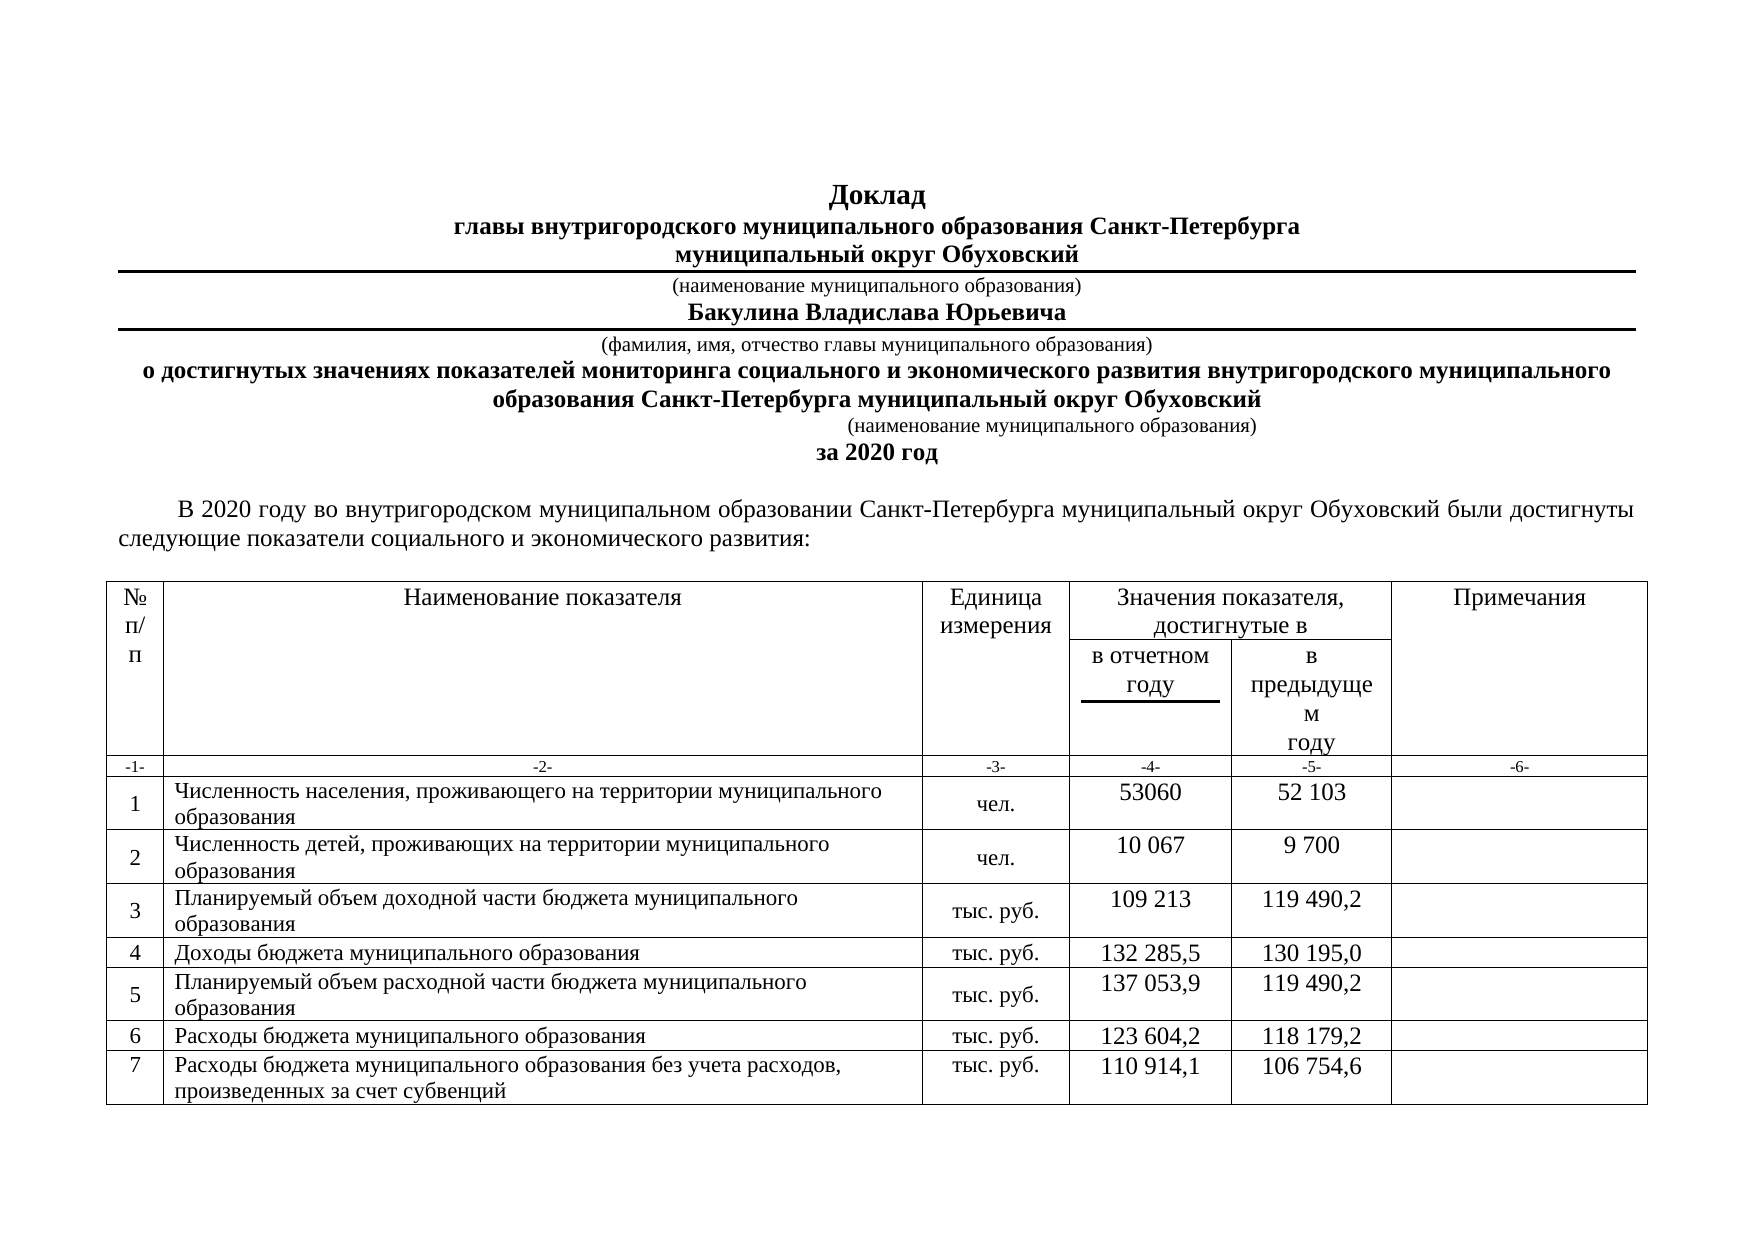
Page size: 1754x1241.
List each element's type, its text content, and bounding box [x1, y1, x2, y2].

table_header Единица измерения [923, 582, 1069, 755]
table_cell 119 490,2 [1232, 968, 1391, 1020]
table_cell 137 053,9 [1070, 968, 1231, 1020]
table_cell чел. [923, 830, 1069, 883]
table_cell 9 700 [1232, 830, 1391, 883]
table_cell [1392, 968, 1647, 1020]
table_cell 7 [107, 1051, 163, 1104]
table_cell -3- [923, 756, 1069, 776]
table_cell [1392, 777, 1647, 829]
table_cell [1392, 938, 1647, 967]
table_cell [1392, 884, 1647, 937]
table_cell тыс. руб. [923, 968, 1069, 1020]
table_cell -1- [107, 756, 163, 776]
table_cell -5- [1232, 756, 1391, 776]
table_cell 53060 [1070, 777, 1231, 829]
subtitle за 2020 год [118, 437, 1636, 466]
table_cell 109 213 [1070, 884, 1231, 937]
table_cell в предыдущем году [1232, 640, 1391, 755]
subtitle Бакулина Владислава Юрьевича [118, 297, 1636, 328]
table_header Значения показателя, достигнутые в [1070, 582, 1391, 639]
table_cell 132 285,5 [1070, 938, 1231, 967]
table_cell 119 490,2 [1232, 884, 1391, 937]
table_cell в отчетном году [1070, 640, 1231, 755]
subtitle Доклад [118, 177, 1636, 211]
table_cell 123 604,2 [1070, 1021, 1231, 1050]
table_cell 1 [107, 777, 163, 829]
table_cell 110 914,1 [1070, 1051, 1231, 1104]
table_cell 118 179,2 [1232, 1021, 1391, 1050]
table_cell [1392, 1051, 1647, 1104]
subtitle муниципальный округ Обуховский [118, 239, 1636, 270]
table_cell [1392, 830, 1647, 883]
table_header Наименование показателя [164, 582, 922, 755]
table_cell тыс. руб. [923, 884, 1069, 937]
table_cell [1392, 1021, 1647, 1050]
table_cell 106 754,6 [1232, 1051, 1391, 1104]
table_cell 52 103 [1232, 777, 1391, 829]
table_cell 6 [107, 1021, 163, 1050]
table_cell -6- [1392, 756, 1647, 776]
subtitle главы внутригородского муниципального образования Санкт-Петербурга [118, 211, 1636, 239]
table_cell тыс. руб. [923, 938, 1069, 967]
subtitle о достигнутых значениях показателей мониторинга социального и экономического развития внутригородского муниципального образования Санкт-Петербурга муниципальный округ Обуховский [118, 356, 1636, 413]
subtitle (наименование муниципального образования) [118, 413, 1683, 437]
table_cell -4- [1070, 756, 1231, 776]
table_cell Численность детей, проживающих на территории муниципального образования [164, 830, 922, 883]
table_cell -2- [164, 756, 922, 776]
table_header Примечания [1392, 582, 1647, 755]
table_cell чел. [923, 777, 1069, 829]
subtitle (фамилия, имя, отчество главы муниципального образования) [118, 331, 1636, 356]
table_cell Планируемый объем доходной части бюджета муниципального образования [164, 884, 922, 937]
table_cell тыс. руб. [923, 1021, 1069, 1050]
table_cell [164, 1051, 922, 1104]
table_cell 5 [107, 968, 163, 1020]
table_cell Планируемый объем расходной части бюджета муниципального образования [164, 968, 922, 1020]
table_cell 4 [107, 938, 163, 967]
table_cell 10 067 [1070, 830, 1231, 883]
table_cell Расходы бюджета муниципального образования [164, 1021, 922, 1050]
subtitle В 2020 году во внутригородском муниципальном образовании Санкт-Петербурга муниципальный округ Обуховский были достигнуты следующие показатели социального и экономического развития: [118, 494, 1636, 552]
table_cell Доходы бюджета муниципального образования [164, 938, 922, 967]
table_cell 2 [107, 830, 163, 883]
table_cell Численность населения, проживающего на территории муниципального образования [164, 777, 922, 829]
table_header № п/п [107, 582, 163, 755]
subtitle (наименование муниципального образования) [118, 273, 1636, 297]
table_cell 130 195,0 [1232, 938, 1391, 967]
table_cell тыс. руб. [923, 1051, 1069, 1104]
table_cell 3 [107, 884, 163, 937]
